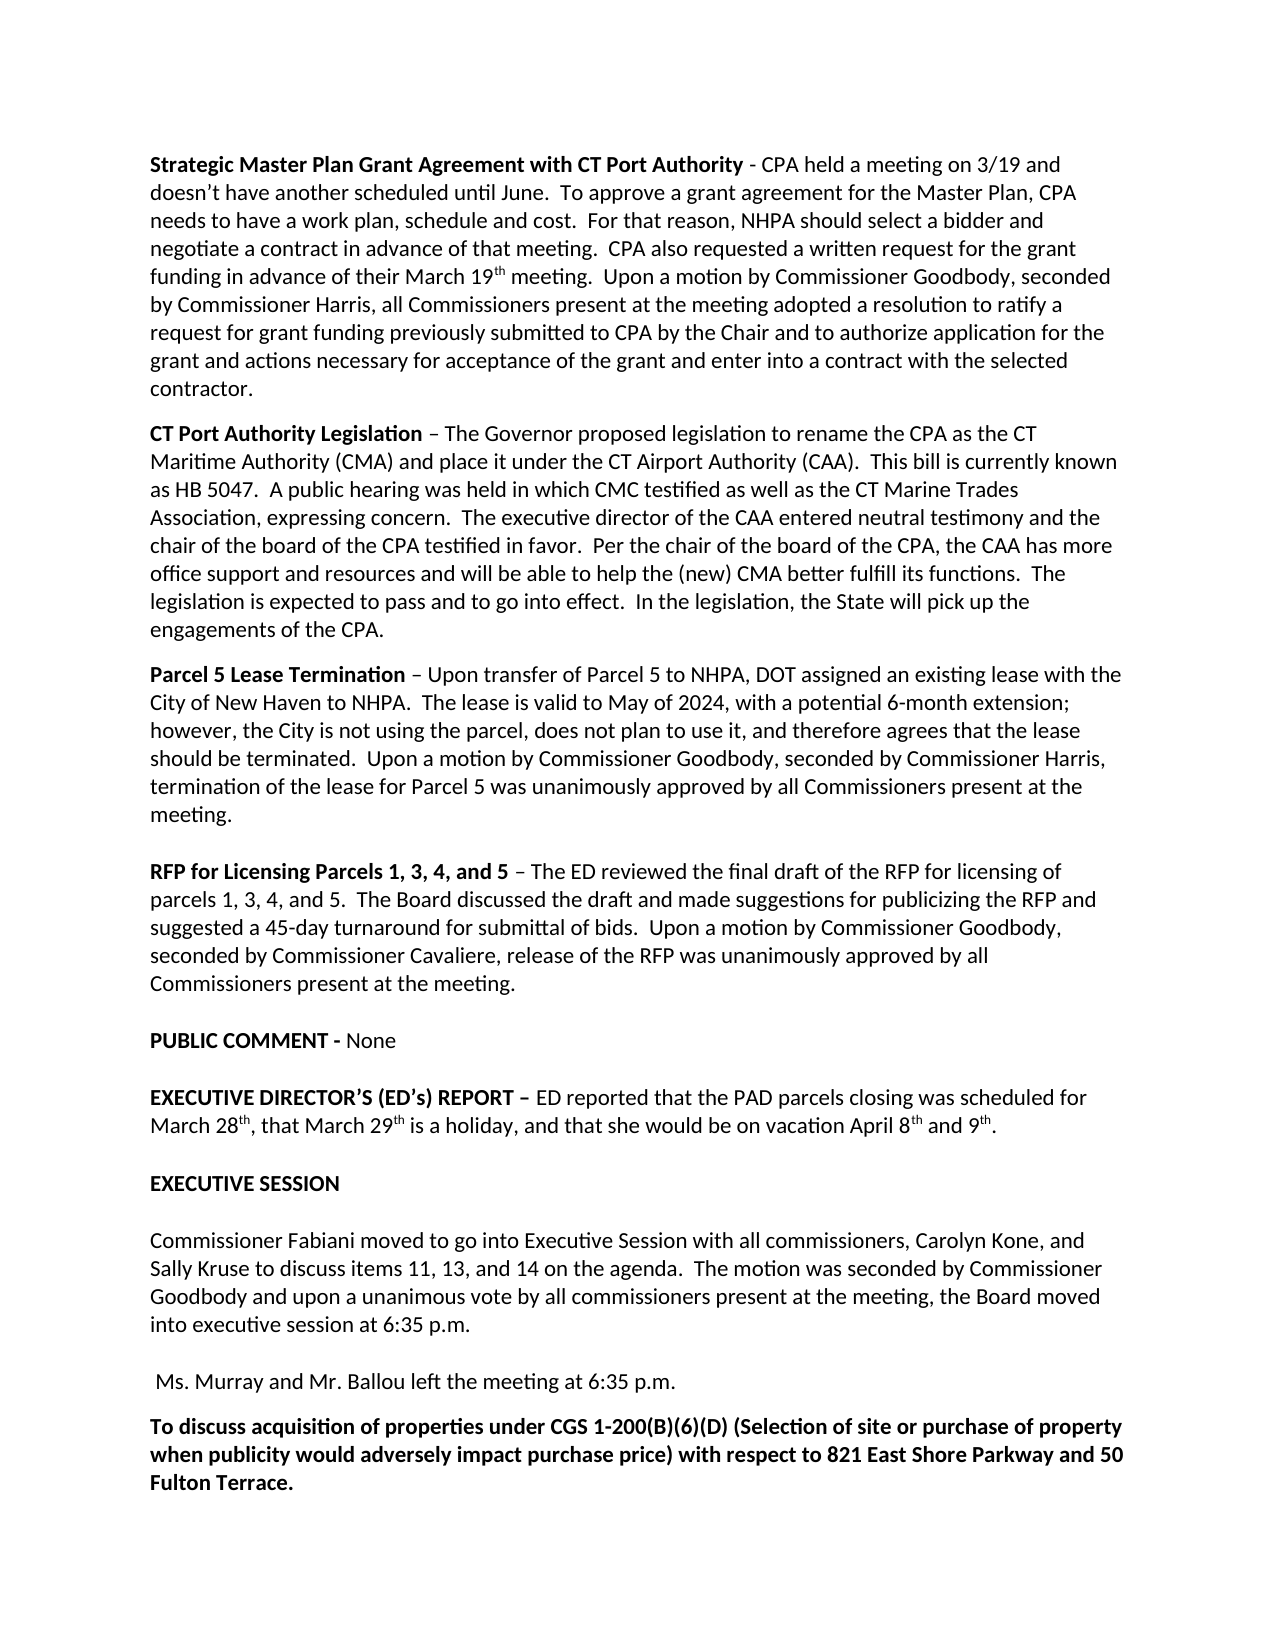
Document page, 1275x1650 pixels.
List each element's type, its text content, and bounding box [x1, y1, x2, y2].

text To discuss acquisition of properties under CGS 1-200(B)(6)(D) (Selection of site or purchase of property when publicity would adversely impact purchase price) with respect to 821 East Shore Parkway and 50 Fulton Terrace. [150, 1412, 1125, 1496]
text RFP for Licensing Parcels 1, 3, 4, and 5 – The ED reviewed the final draft of the RFP for licensing of parcels 1, 3, 4, and 5. The Board discussed the draft and made suggestions for publicizing the RFP and suggested a 45-day turnaround for submittal of bids. Upon a motion by Commissioner Goodbody, seconded by Commissioner Cavaliere, release of the RFP was unanimously approved by all Commissioners present at the meeting. [150, 857, 1125, 997]
text Parcel 5 Lease Termination – Upon transfer of Parcel 5 to NHPA, DOT assigned an existing lease with the City of New Haven to NHPA. The lease is valid to May of 2024, with a potential 6-month extension; however, the City is not using the parcel, does not plan to use it, and therefore agrees that the lease should be terminated. Upon a motion by Commissioner Goodbody, seconded by Commissioner Harris, termination of the lease for Parcel 5 was unanimously approved by all Commissioners present at the meeting. [150, 660, 1125, 828]
text CT Port Authority Legislation – The Governor proposed legislation to rename the CPA as the CT Maritime Authority (CMA) and place it under the CT Airport Authority (CAA). This bill is currently known as HB 5047. A public hearing was held in which CMC testified as well as the CT Marine Trades Association, expressing concern. The executive director of the CAA entered neutral testimony and the chair of the board of the CPA testified in favor. Per the chair of the board of the CPA, the CAA has more office support and resources and will be able to help the (new) CMA better fulfill its functions. The legislation is expected to pass and to go into effect. In the legislation, the State will pick up the engagements of the CPA. [150, 419, 1125, 643]
text PUBLIC COMMENT - None [150, 1026, 1125, 1054]
text EXECUTIVE SESSION [150, 1169, 1125, 1197]
text Commissioner Fabiani moved to go into Executive Session with all commissioners, Carolyn Kone, and Sally Kruse to discuss items 11, 13, and 14 on the agenda. The motion was seconded by Commissioner Goodbody and upon a unanimous vote by all commissioners present at the meeting, the Board moved into executive session at 6:35 p.m. [150, 1226, 1125, 1338]
text Strategic Master Plan Grant Agreement with CT Port Authority - CPA held a meeting on 3/19 and doesn’t have another scheduled until June. To approve a grant agreement for the Master Plan, CPA needs to have a work plan, schedule and cost. For that reason, NHPA should select a bidder and negotiate a contract in advance of that meeting. CPA also requested a written request for the grant funding in advance of their March 19th meeting. Upon a motion by Commissioner Goodbody, seconded by Commissioner Harris, all Commissioners present at the meeting adopted a resolution to ratify a request for grant funding previously submitted to CPA by the Chair and to authorize application for the grant and actions necessary for acceptance of the grant and enter into a contract with the selected contractor. [150, 150, 1125, 402]
text Ms. Murray and Mr. Ballou left the meeting at 6:35 p.m. [150, 1367, 1125, 1395]
text EXECUTIVE DIRECTOR’S (ED’s) REPORT – ED reported that the PAD parcels closing was scheduled for March 28th, that March 29th is a holiday, and that she would be on vacation April 8th and 9th. [150, 1083, 1125, 1139]
